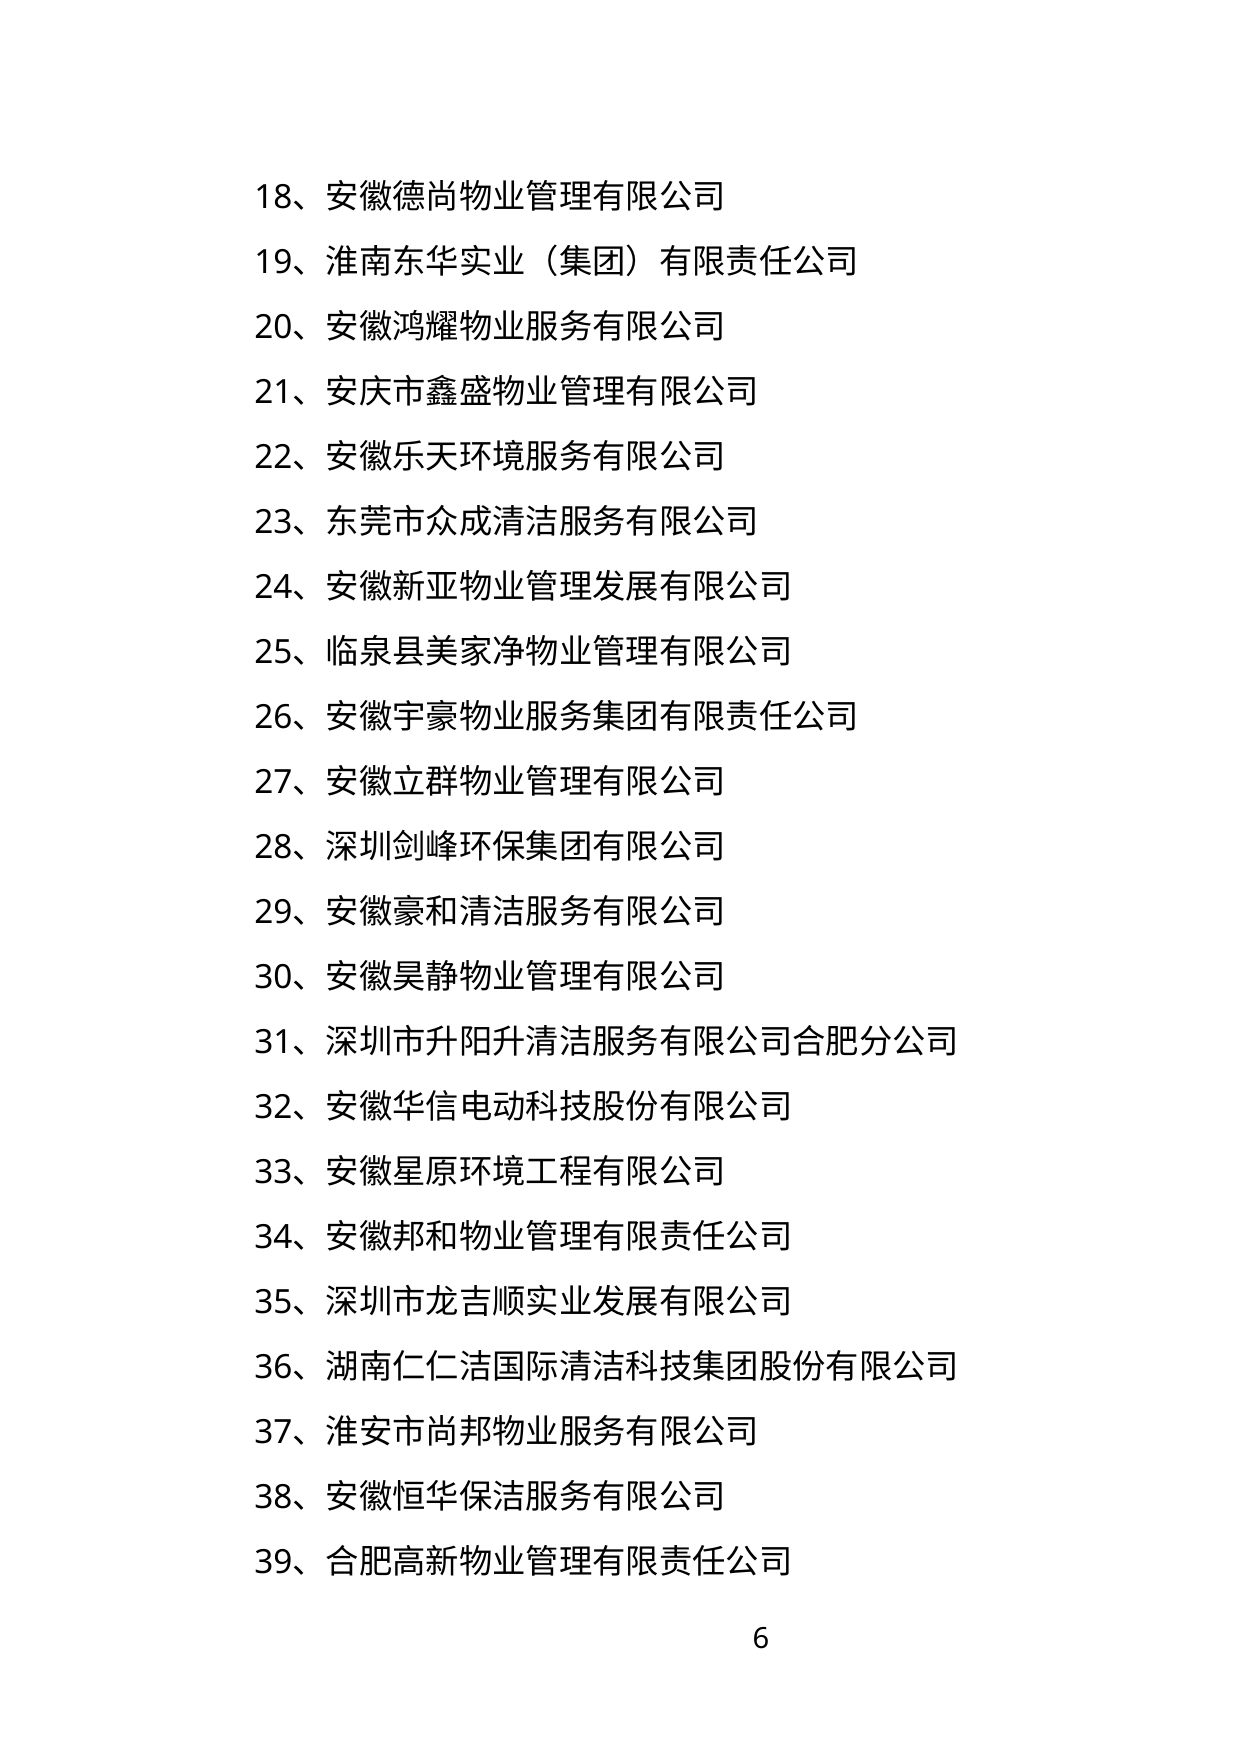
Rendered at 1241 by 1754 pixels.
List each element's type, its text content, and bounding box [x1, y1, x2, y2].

list 安徽乐天环境服务有限公司 [187, 422, 1053, 487]
list 安徽鸿耀物业服务有限公司 [187, 292, 1053, 357]
list 安徽新亚物业管理发展有限公司 [187, 552, 1053, 617]
list 湖南仁仁洁国际清洁科技集团股份有限公司 [187, 1332, 1053, 1397]
list 安徽昊静物业管理有限公司 [187, 942, 1053, 1007]
list 安徽宇豪物业服务集团有限责任公司 [187, 682, 1053, 747]
list 安徽恒华保洁服务有限公司 [187, 1462, 1053, 1527]
list 安徽德尚物业管理有限公司 [187, 162, 1053, 227]
list 深圳市升阳升清洁服务有限公司合肥分公司 [187, 1007, 1053, 1072]
list 淮南东华实业（集团）有限责任公司 [187, 227, 1053, 292]
list 东莞市众成清洁服务有限公司 [187, 487, 1053, 552]
list 安庆市鑫盛物业管理有限公司 [187, 357, 1053, 422]
list 合肥高新物业管理有限责任公司 [187, 1527, 1053, 1592]
list 安徽豪和清洁服务有限公司 [187, 877, 1053, 942]
list 深圳市龙吉顺实业发展有限公司 [187, 1267, 1053, 1332]
list 安徽立群物业管理有限公司 [187, 747, 1053, 812]
list 安徽邦和物业管理有限责任公司 [187, 1202, 1053, 1267]
list 安徽华信电动科技股份有限公司 [187, 1072, 1053, 1137]
list 安徽星原环境工程有限公司 [187, 1137, 1053, 1202]
list 临泉县美家净物业管理有限公司 [187, 617, 1053, 682]
list 淮安市尚邦物业服务有限公司 [187, 1397, 1053, 1462]
list 深圳剑峰环保集团有限公司 [187, 812, 1053, 877]
